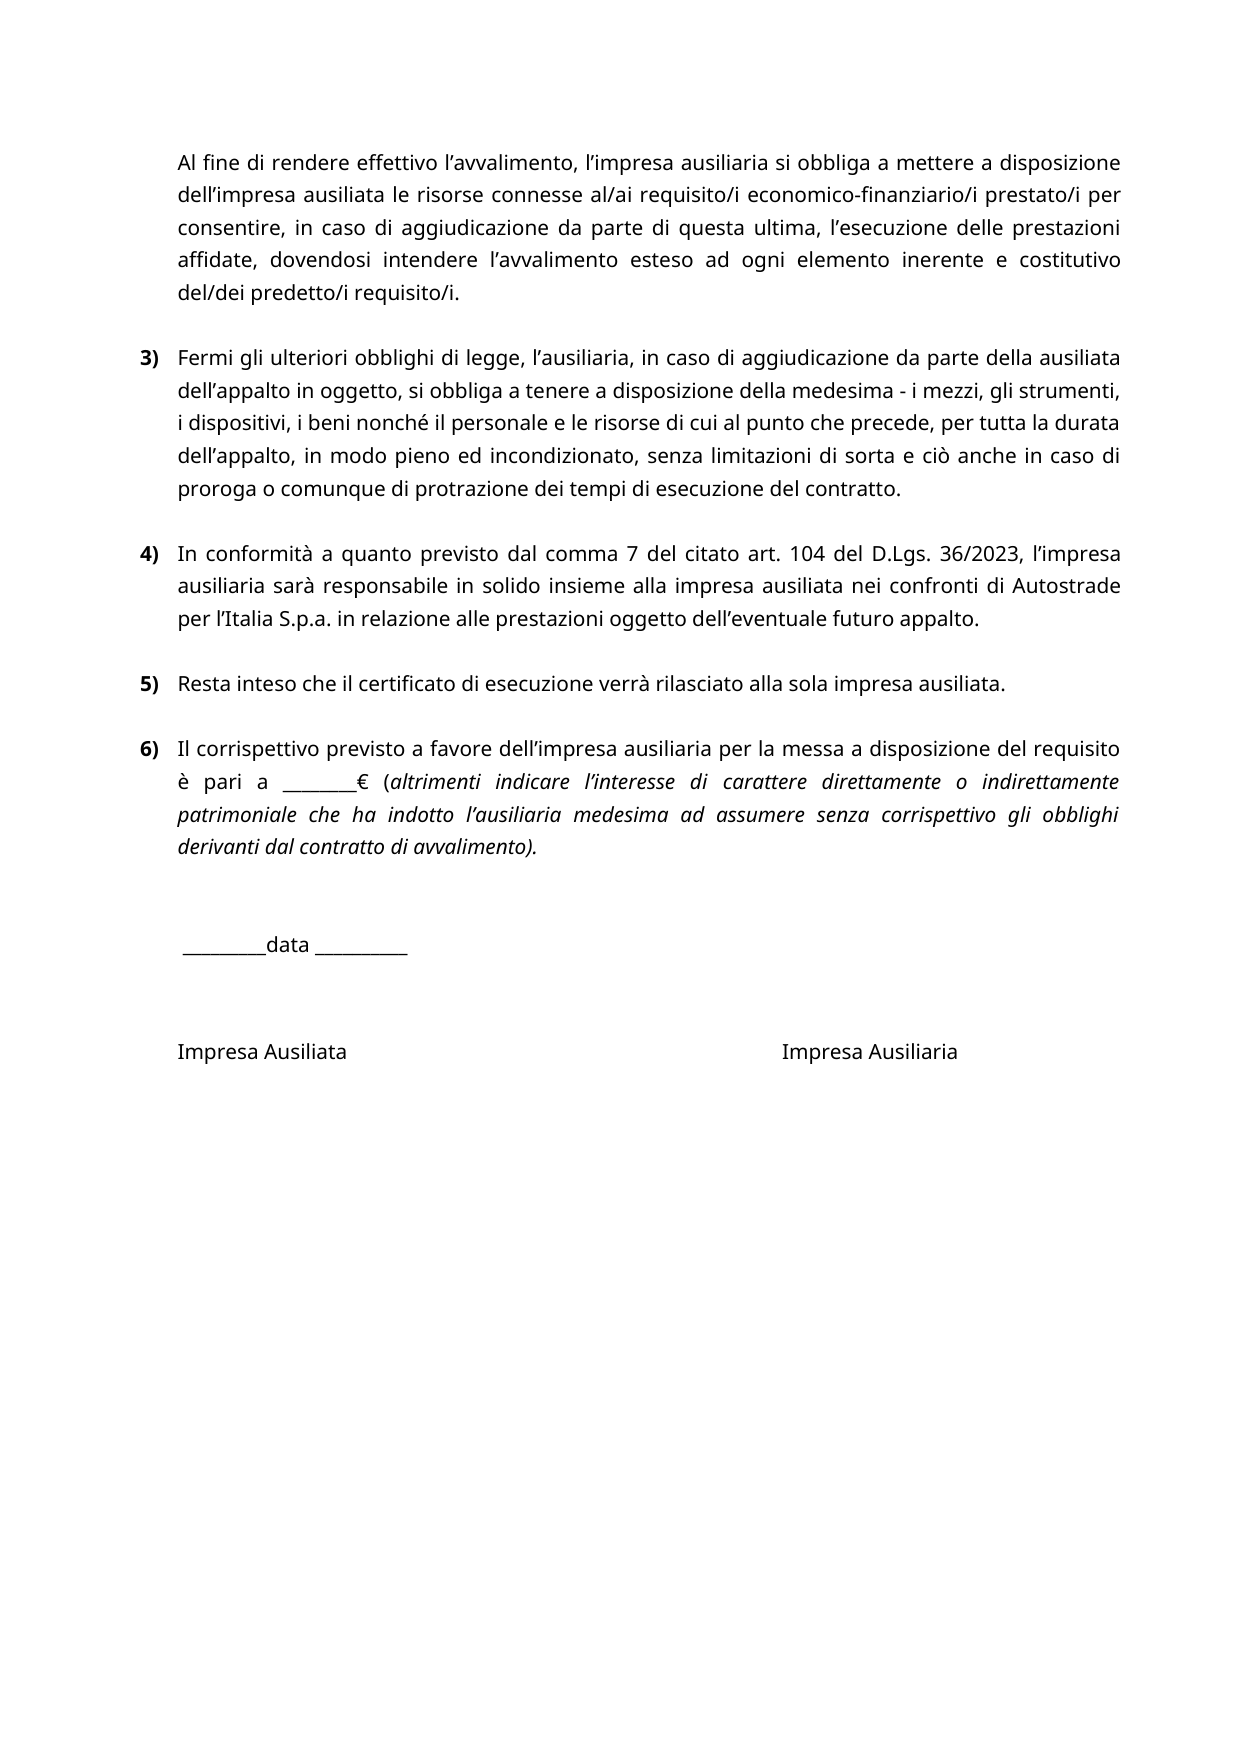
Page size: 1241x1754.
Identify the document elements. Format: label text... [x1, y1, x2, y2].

text Impresa Ausiliata Impresa Ausiliaria [177, 1037, 1122, 1065]
list Resta inteso che il certificato di esecuzione verrà rilasciato alla sola impresa ausiliata. [140, 669, 1122, 698]
list Il corrispettivo previsto a favore dell’impresa ausiliaria per la messa a disposizione del requisito è pari a ________€ (altrimenti indicare l’interesse di carattere direttamente o indirettamente patrimoniale che ha indotto l’ausiliaria medesima ad assumere senza corrispettivo gli obblighi derivanti dal contratto di avvalimento). [140, 734, 1122, 861]
list Fermi gli ulteriori obblighi di legge, l’ausiliaria, in caso di aggiudicazione da parte della ausiliata dell’appalto in oggetto, si obbliga a tenere a disposizione della medesima - i mezzi, gli strumenti, i dispositivi, i beni nonché il personale e le risorse di cui al punto che precede, per tutta la durata dell’appalto, in modo pieno ed incondizionato, senza limitazioni di sorta e ciò anche in caso di proroga o comunque di protrazione dei tempi di esecuzione del contratto. [140, 343, 1122, 502]
text Al fine di rendere effettivo l’avvalimento, l’impresa ausiliaria si obbliga a mettere a disposizione dell’impresa ausiliata le risorse connesse al/ai requisito/i economico-finanziario/i prestato/i per consentire, in caso di aggiudicazione da parte di questa ultima, l’esecuzione delle prestazioni affidate, dovendosi intendere l’avvalimento esteso ad ogni elemento inerente e costitutivo del/dei predetto/i requisito/i. [177, 148, 1122, 306]
text _________data __________ [177, 930, 1122, 958]
list In conformità a quanto previsto dal comma 7 del citato art. 104 del D.Lgs. 36/2023, l’impresa ausiliaria sarà responsabile in solido insieme alla impresa ausiliata nei confronti di Autostrade per l’Italia S.p.a. in relazione alle prestazioni oggetto dell’eventuale futuro appalto. [140, 539, 1122, 632]
